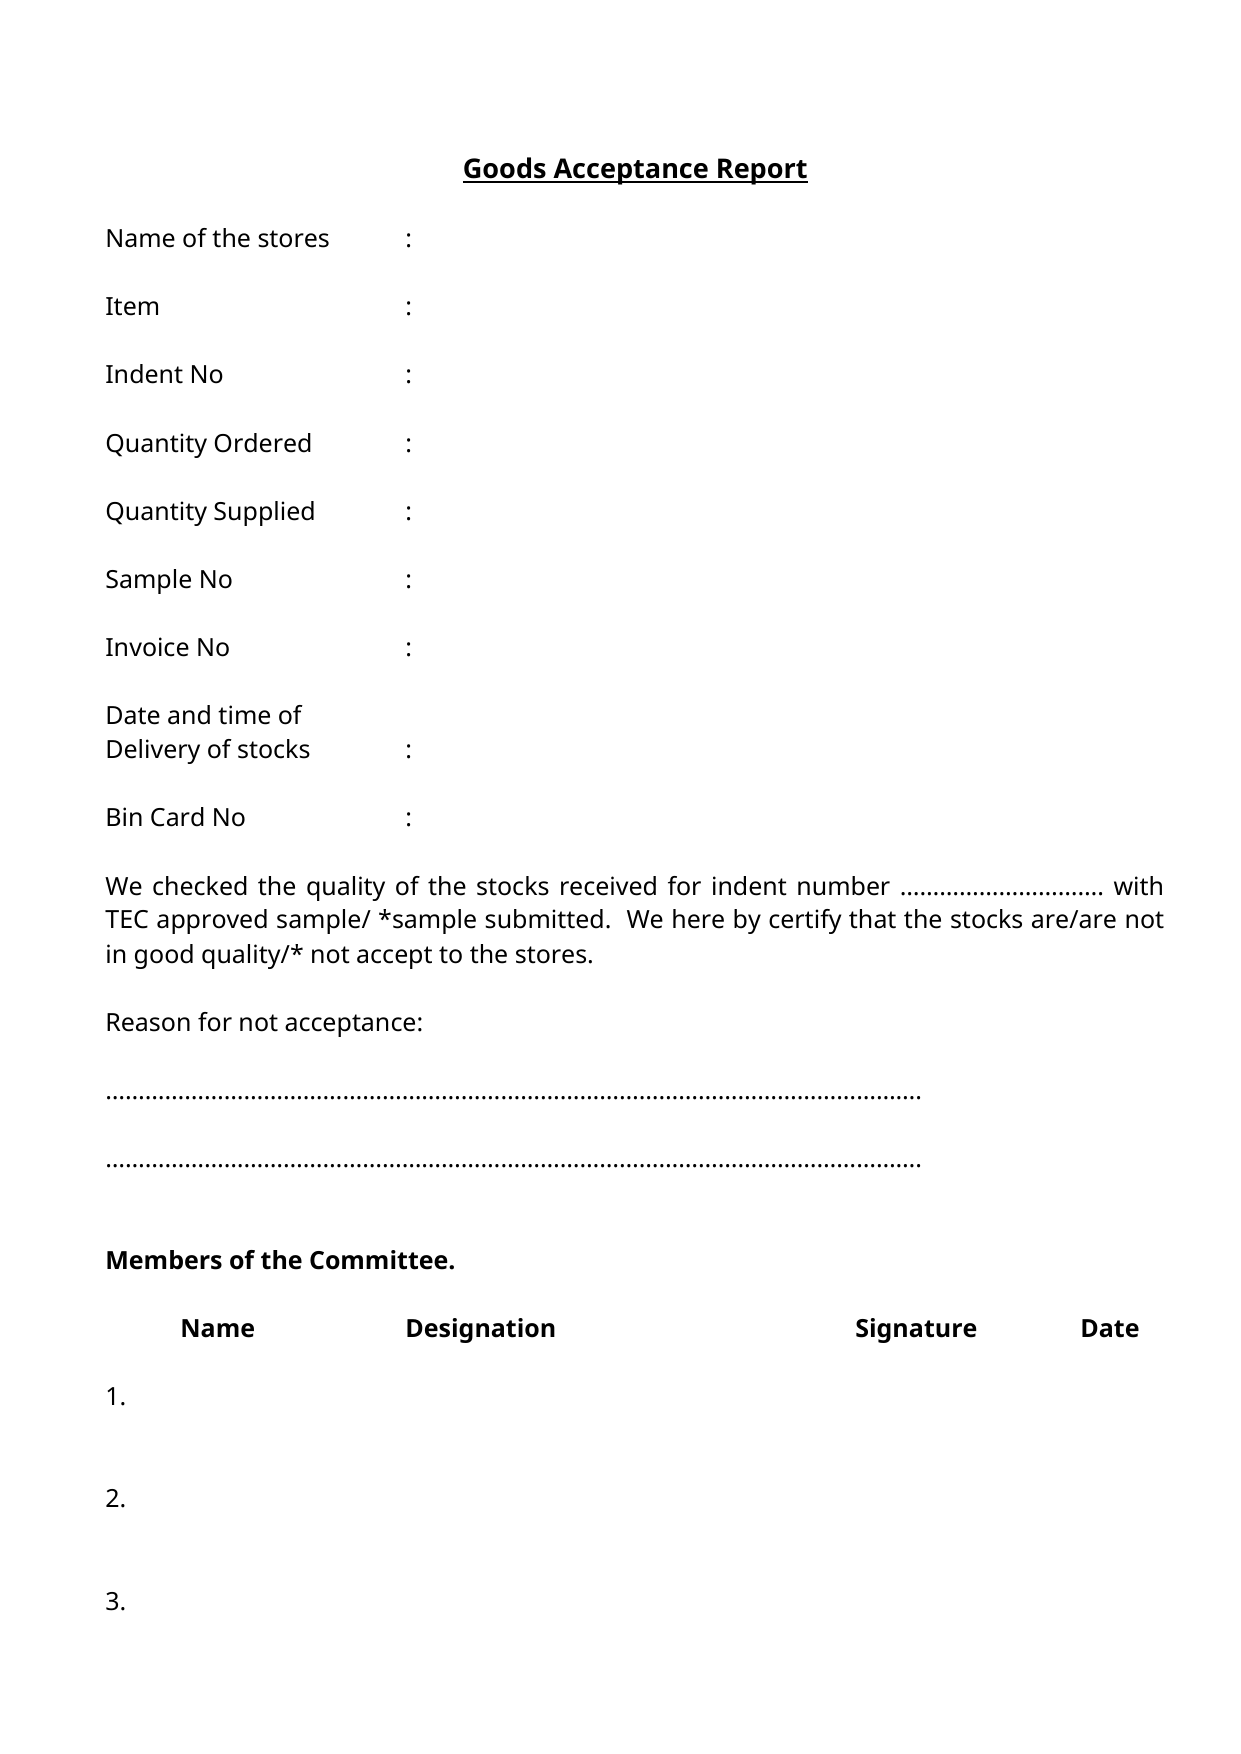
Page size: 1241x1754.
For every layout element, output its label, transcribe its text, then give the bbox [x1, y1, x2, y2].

text Name of the stores : [105, 221, 1165, 255]
text Indent No : [105, 357, 1165, 391]
text Quantity Supplied : [105, 493, 1165, 527]
text Reason for not acceptance: [105, 1004, 1165, 1038]
text We checked the quality of the stocks received for indent number …………………………. with TEC approved sample/ *sample submitted. We here by certify that the stocks are/are not in good quality/* not accept to the stores. [105, 868, 1165, 970]
text Bin Card No : [105, 800, 1165, 834]
text Sample No : [105, 562, 1165, 596]
text Invoice No : [105, 630, 1165, 664]
text ……………………………………………………………………………………………………………. [105, 1141, 1165, 1175]
text Date and time of [105, 698, 1165, 732]
text ……………………………………………………………………………………………………………. [105, 1072, 1165, 1107]
text 3. [105, 1583, 1165, 1617]
text Quantity Ordered : [105, 425, 1165, 459]
text Members of the Committee. [105, 1243, 1165, 1277]
text Item : [105, 289, 1165, 323]
text Delivery of stocks : [105, 732, 1165, 766]
text Goods Acceptance Report [105, 150, 1165, 187]
text 1. [105, 1379, 1165, 1413]
text Name Designation Signature Date [105, 1311, 1165, 1345]
text 2. [105, 1481, 1165, 1515]
